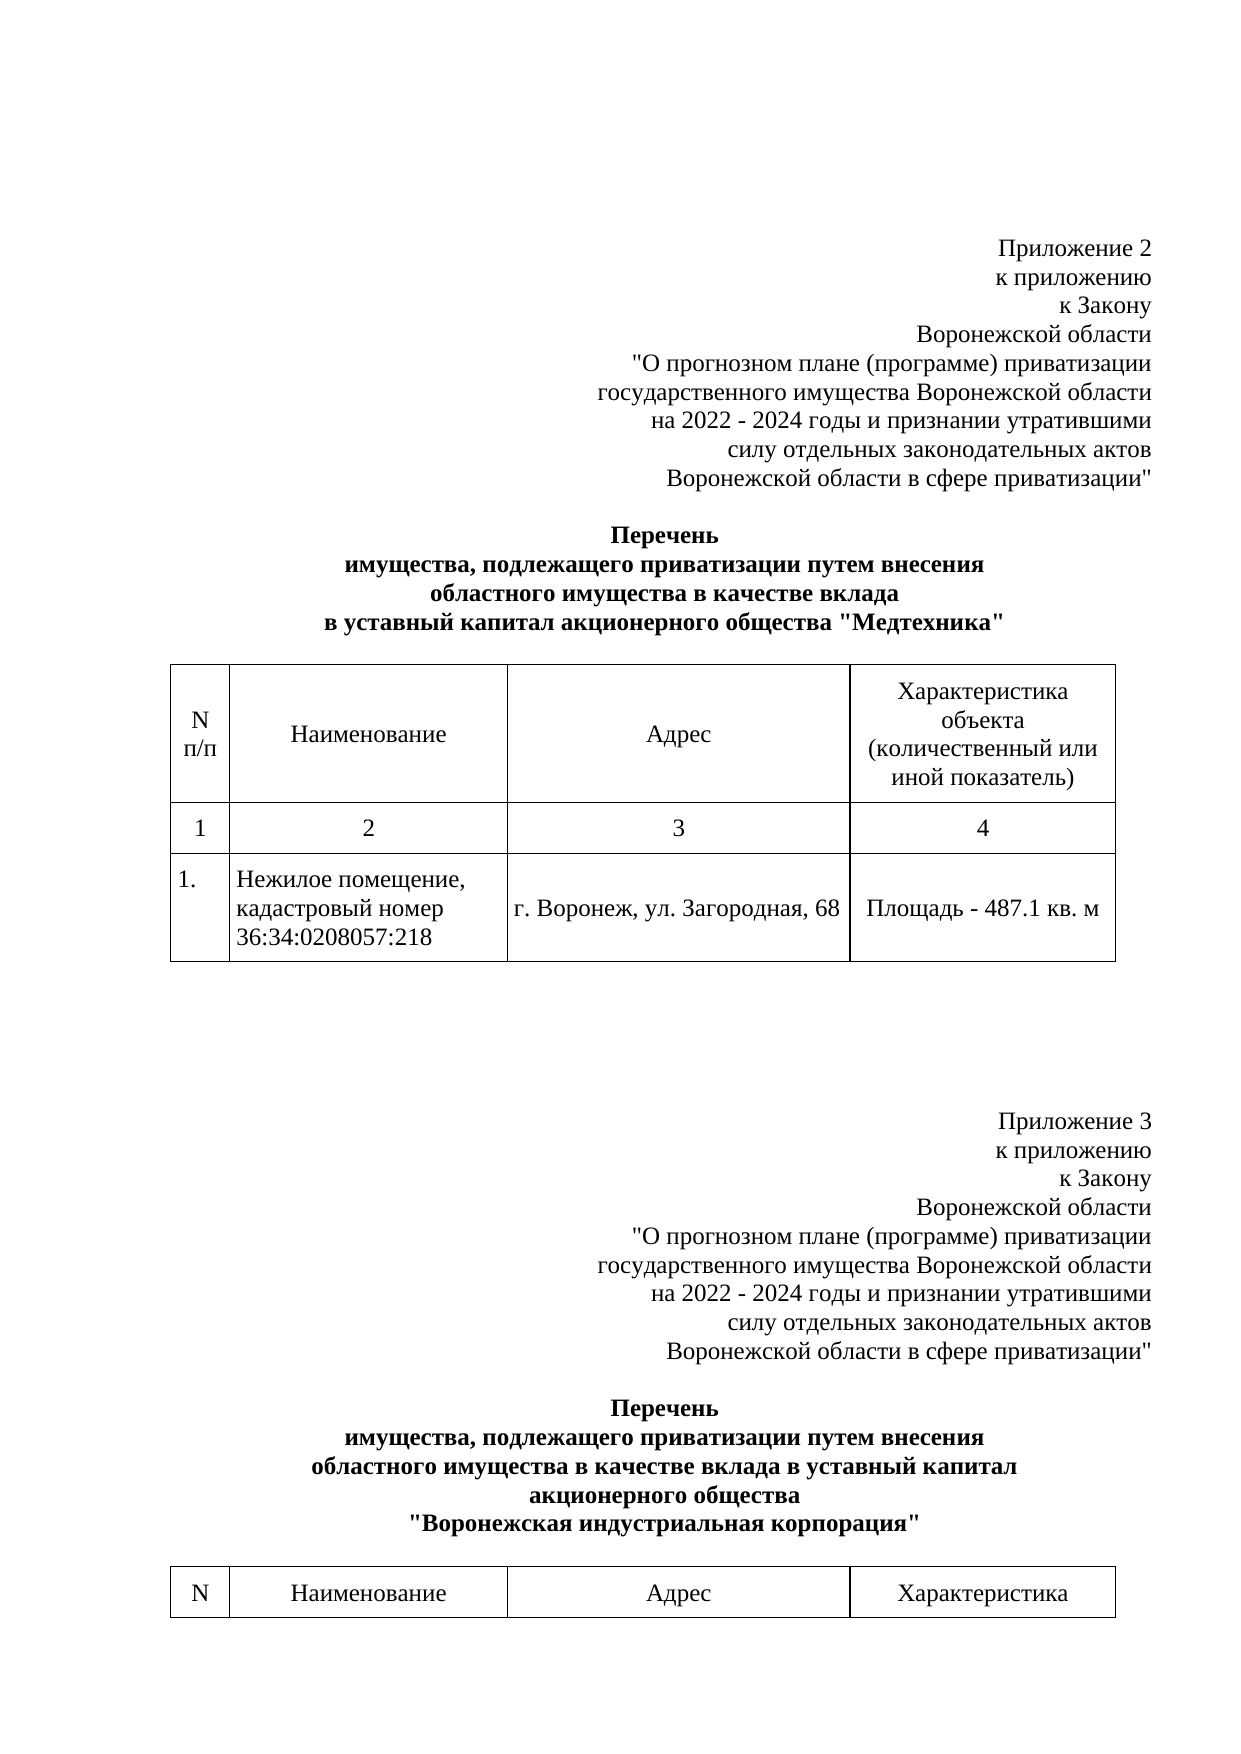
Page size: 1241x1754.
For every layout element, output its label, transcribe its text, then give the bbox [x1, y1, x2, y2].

table_cell г. Воронеж, ул. Загородная, 68 [508, 854, 849, 961]
text силу отдельных законодательных актов [177, 1307, 1152, 1336]
text Воронежской области [177, 1192, 1152, 1221]
title имущества, подлежащего приватизации путем внесения [177, 549, 1152, 578]
text к приложению [177, 1135, 1152, 1163]
table_cell 2 [230, 803, 507, 853]
text к Закону [177, 1163, 1152, 1192]
text на 2022 - 2024 годы и признании утратившими [177, 406, 1152, 434]
title в уставный капитал акционерного общества "Медтехника" [177, 607, 1152, 636]
title "Воронежская индустриальная корпорация" [177, 1508, 1152, 1537]
text Воронежской области в сфере приватизации" [177, 1336, 1152, 1365]
table_header Адрес [508, 1567, 849, 1617]
title Перечень [177, 1393, 1152, 1422]
title акционерного общества [177, 1480, 1152, 1508]
table_header Характеристика объекта (количественный или иной показатель) [851, 665, 1115, 802]
text Приложение 3 [177, 1106, 1152, 1135]
title областного имущества в качестве вклада [177, 578, 1152, 607]
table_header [851, 1567, 1115, 1617]
table_cell Нежилое помещение, кадастровый номер 36:34:0208057:218 [230, 854, 507, 961]
text Приложение 2 [177, 233, 1152, 262]
text Воронежской области [177, 319, 1152, 348]
text к Закону [177, 291, 1152, 319]
table_header Наименование [230, 665, 507, 802]
table_cell 3 [508, 803, 849, 853]
table_cell 1. [171, 854, 229, 961]
table_cell Площадь - 487.1 кв. м [851, 854, 1115, 961]
text "О прогнозном плане (программе) приватизации [177, 1221, 1152, 1250]
table_header Адрес [508, 665, 849, 802]
text "О прогнозном плане (программе) приватизации [177, 348, 1152, 377]
text на 2022 - 2024 годы и признании утратившими [177, 1278, 1152, 1307]
table_header N п/п [171, 665, 229, 802]
title областного имущества в качестве вклада в уставный капитал [177, 1451, 1152, 1480]
text Воронежской области в сфере приватизации" [177, 463, 1152, 492]
table_cell 4 [851, 803, 1115, 853]
table_header Наименование [230, 1567, 507, 1617]
text силу отдельных законодательных актов [177, 434, 1152, 463]
title Перечень [177, 521, 1152, 549]
text к приложению [177, 262, 1152, 291]
text государственного имущества Воронежской области [177, 1250, 1152, 1278]
table_cell 1 [171, 803, 229, 853]
table_header N п/п [171, 1567, 229, 1617]
title имущества, подлежащего приватизации путем внесения [177, 1422, 1152, 1451]
text государственного имущества Воронежской области [177, 377, 1152, 406]
